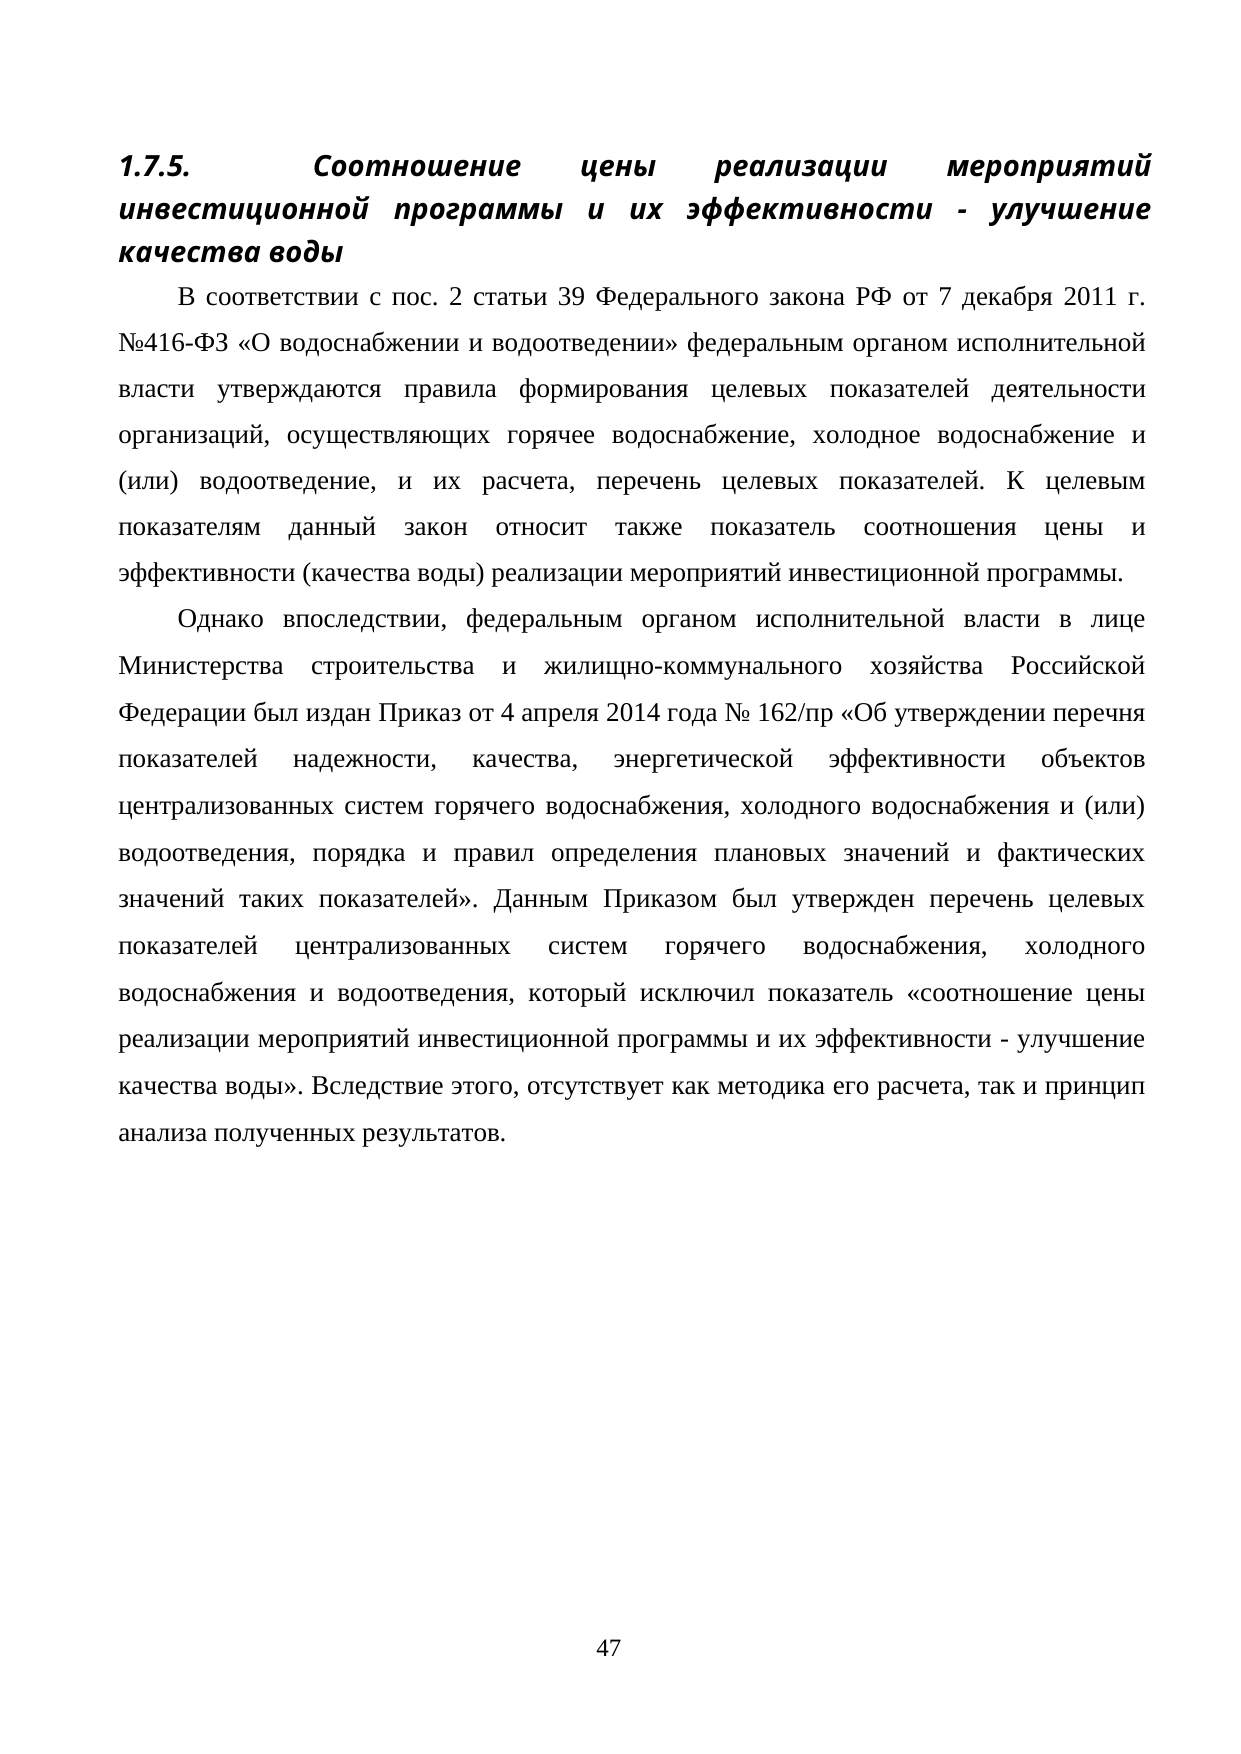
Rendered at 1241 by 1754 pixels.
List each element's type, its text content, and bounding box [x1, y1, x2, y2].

subtitle 1.7.5. Соотношение цены реализации мероприятий инвестиционной программы и их эффективности - улучшение качества воды [118, 146, 1152, 271]
text Однако впоследствии, федеральным органом исполнительной власти в лице Министерства строительства и жилищно-коммунального хозяйства Российской Федерации был издан Приказ от 4 апреля 2014 года № 162/пр «Об утверждении перечня показателей надежности, качества, энергетической эффективности объектов централизованных систем горячего водоснабжения, холодного водоснабжения и (или) водоотведения, порядка и правил определения плановых значений и фактических значений таких показателей». Данным Приказом был утвержден перечень целевых показателей централизованных систем горячего водоснабжения, холодного водоснабжения и водоотведения, который исключил показатель «соотношение цены реализации мероприятий инвестиционной программы и их эффективности - улучшение качества воды». Вследствие этого, отсутствует как методика его расчета, так и принцип анализа полученных результатов. [118, 603, 1147, 1147]
text В соответствии с пос. 2 статьи 39 Федерального закона РФ от 7 декабря 2011 г.№416-ФЗ «О водоснабжении и водоотведении» федеральным органом исполнительной власти утверждаются правила формирования целевых показателей деятельности организаций, осуществляющих горячее водоснабжение, холодное водоснабжение и (или) водоотведение, и их расчета, перечень целевых показателей. К целевым показателям данный закон относит также показатель соотношения цены и эффективности (качества воды) реализации мероприятий инвестиционной программы. [118, 280, 1147, 588]
